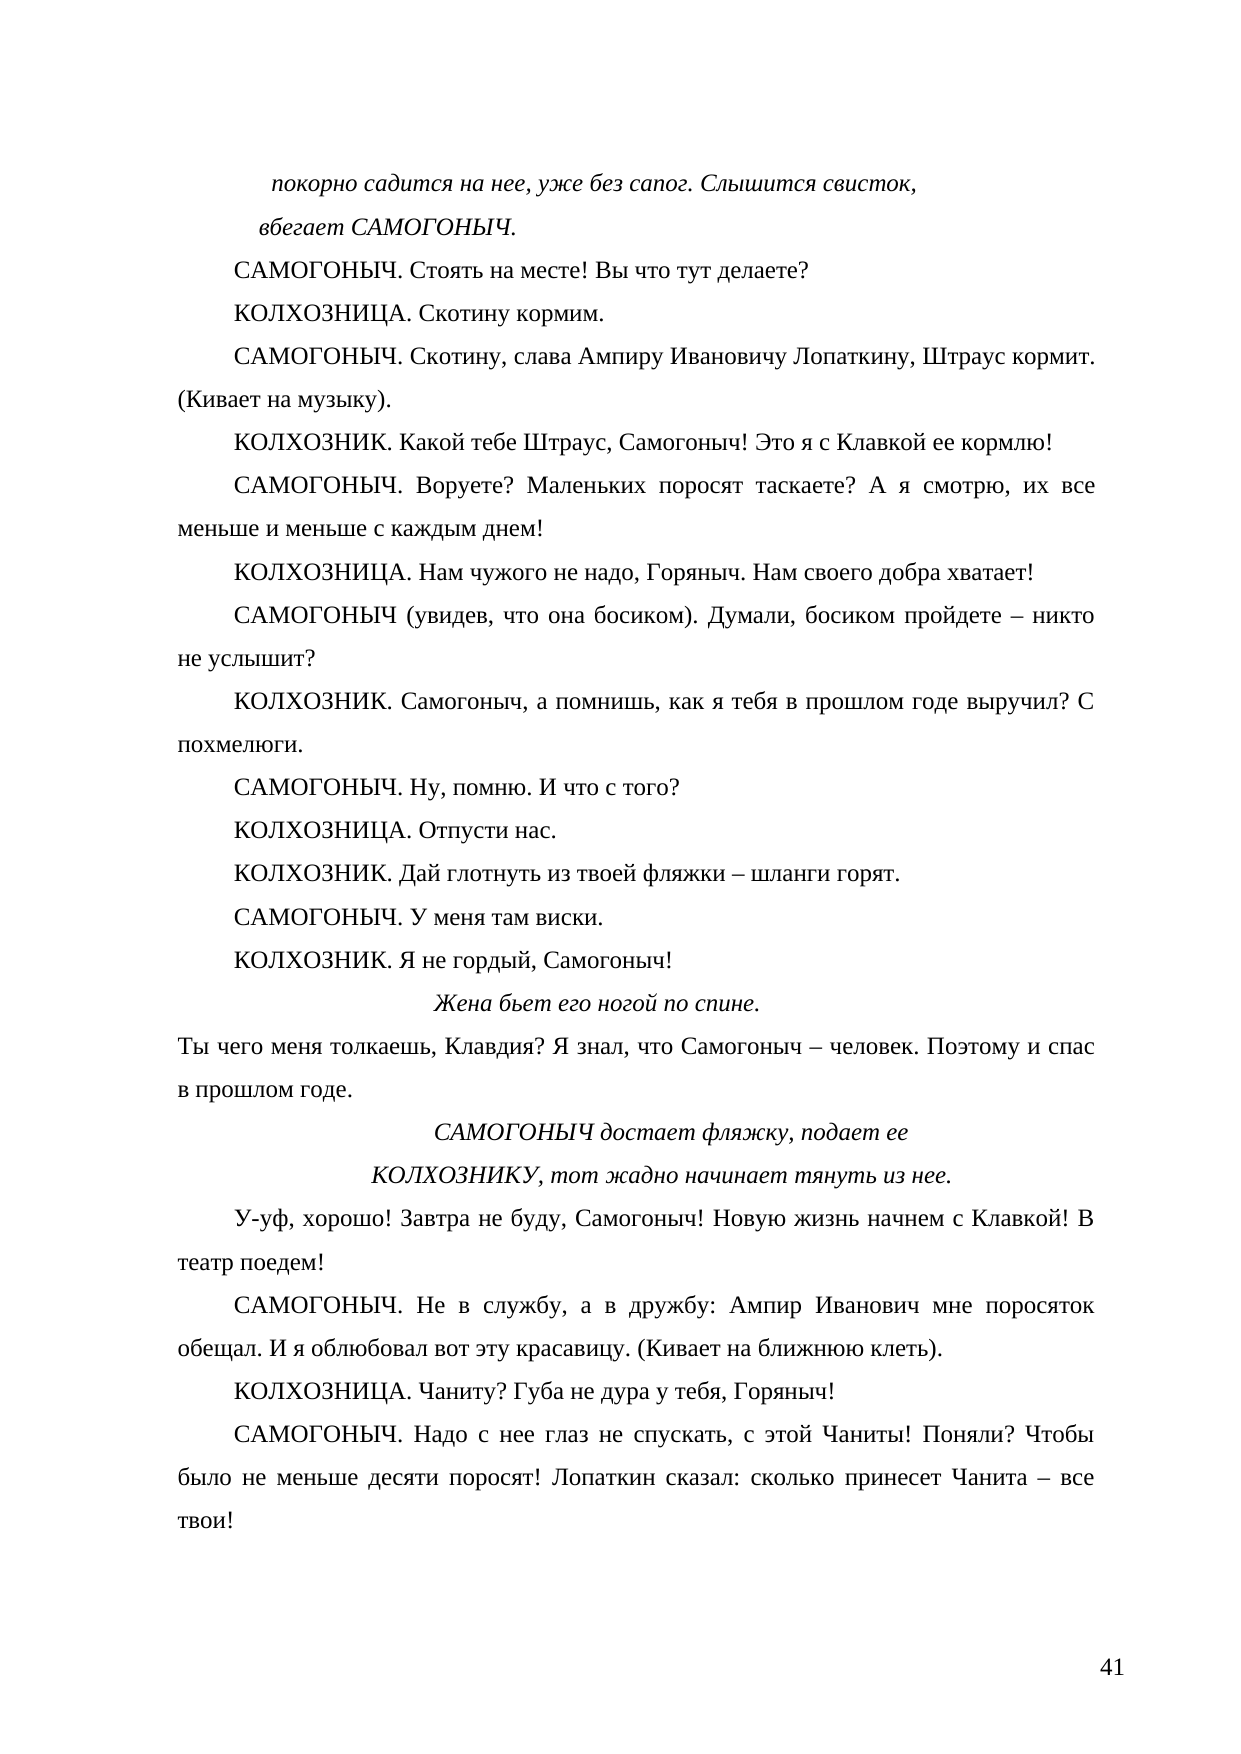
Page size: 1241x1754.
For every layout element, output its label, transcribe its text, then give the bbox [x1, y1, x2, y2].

text КОЛХОЗНИК. Дай глотнуть из твоей фляжки – шланги горят. [177, 858, 1096, 887]
text КОЛХОЗНИЦА. Чаниту? Губа не дура у тебя, Горяныч! [177, 1376, 1096, 1405]
text САМОГОНЫЧ. Воруете? Маленьких поросят таскаете? А я смотрю, их все меньше и меньше с каждым днем! [177, 470, 1096, 542]
text У-уф, хорошо! Завтра не буду, Самогоныч! Новую жизнь начнем с Клавкой! В театр поедем! [177, 1203, 1096, 1275]
text КОЛХОЗНИК. Самогоныч, а помнишь, как я тебя в прошлом годе выручил? С похмелюги. [177, 686, 1096, 758]
text САМОГОНЫЧ. Ну, помню. И что с того? [177, 772, 1096, 801]
text вбегает САМОГОНЫЧ. [177, 212, 1096, 240]
text КОЛХОЗНИК. Я не гордый, Самогоныч! [177, 945, 1096, 973]
text САМОГОНЫЧ. У меня там виски. [177, 902, 1096, 930]
text САМОГОНЫЧ. Не в службу, а в дружбу: Ампир Иванович мне поросяток обещал. И я облюбовал вот эту красавицу. (Кивает на ближнюю клеть). [177, 1290, 1096, 1362]
text КОЛХОЗНИЦА. Нам чужого не надо, Горяныч. Нам своего добра хватает! [177, 557, 1096, 585]
text КОЛХОЗНИЦА. Скотину кормим. [177, 298, 1096, 327]
text Жена бьет его ногой по спине. [177, 988, 1096, 1017]
text САМОГОНЫЧ. Надо с нее глаз не спускать, с этой Чаниты! Поняли? Чтобы было не меньше десяти поросят! Лопаткин сказал: сколько принесет Чанита – все твои! [177, 1419, 1096, 1534]
text САМОГОНЫЧ (увидев, что она босиком). Думали, босиком пройдете – никто не услышит? [177, 600, 1096, 672]
text САМОГОНЫЧ достает фляжку, подает ее [177, 1117, 1096, 1146]
text КОЛХОЗНИК. Какой тебе Штраус, Самогоныч! Это я с Клавкой ее кормлю! [177, 427, 1096, 456]
text КОЛХОЗНИЦА. Отпусти нас. [177, 815, 1096, 844]
text покорно садится на нее, уже без сапог. Слышится свисток, [177, 168, 1096, 197]
text КОЛХОЗНИКУ, тот жадно начинает тянуть из нее. [177, 1160, 1096, 1189]
text Ты чего меня толкаешь, Клавдия? Я знал, что Самогоныч – человек. Поэтому и спас в прошлом годе. [177, 1031, 1096, 1103]
text САМОГОНЫЧ. Скотину, слава Ампиру Ивановичу Лопаткину, Штраус кормит. (Кивает на музыку). [177, 341, 1096, 413]
text САМОГОНЫЧ. Стоять на месте! Вы что тут делаете? [177, 255, 1096, 283]
